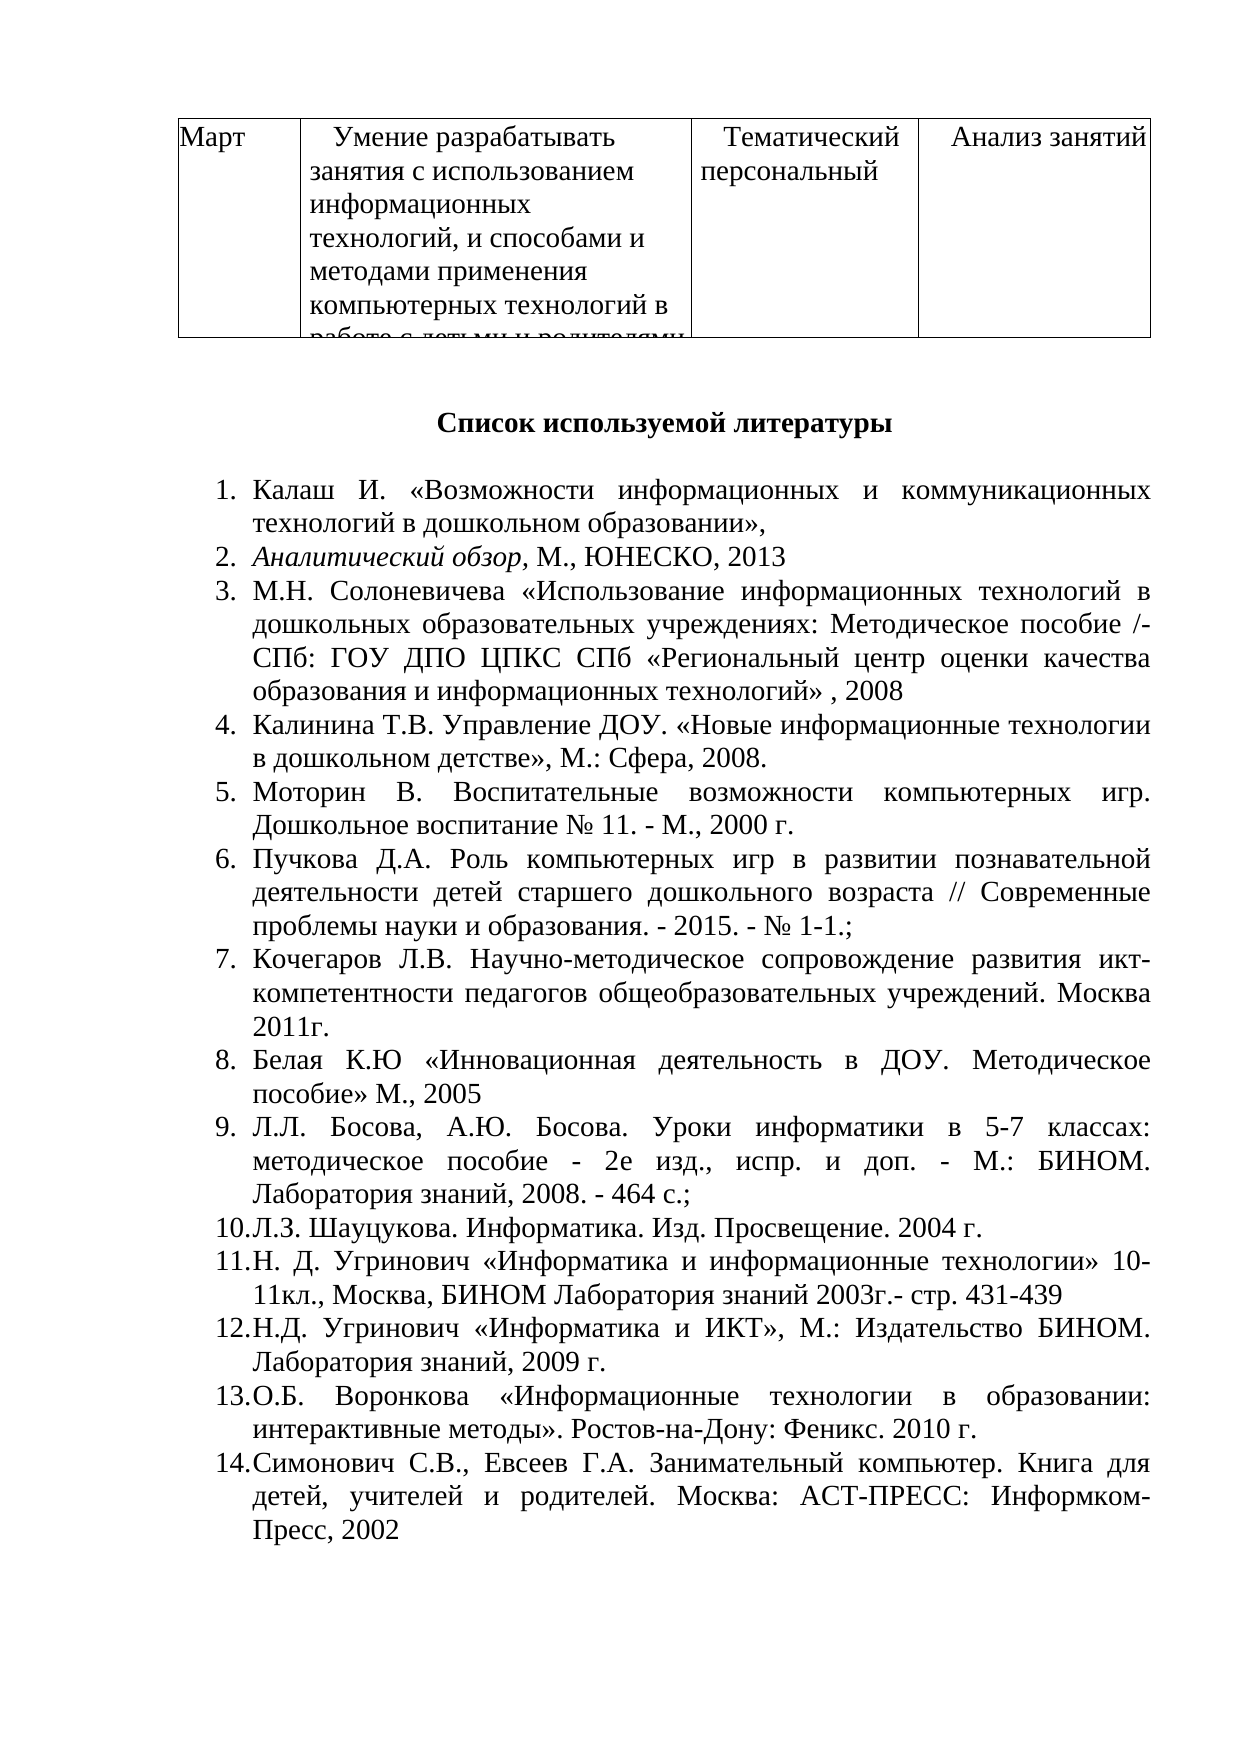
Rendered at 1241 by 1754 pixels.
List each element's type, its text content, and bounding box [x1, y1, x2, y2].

list Л.З. Шауцукова. Информатика. Изд. Просвещение. 2004 г. [215, 1210, 1152, 1243]
list Н.Д. Угринович «Информатика и ИКТ», М.: Издательство БИНОМ. Лаборатория знаний, 2009 г. [215, 1311, 1152, 1378]
list Симонович С.В., Евсеев Г.А. Занимательный компьютер. Книга для детей, учителей и родителей. Москва: АСТ-ПРЕСС: Информком-Пресс, 2002 [215, 1445, 1152, 1545]
text Список используемой литературы [177, 405, 1152, 438]
list Моторин В. Воспитательные возможности компьютерных игр. Дошкольное воспитание № 11. - М., 2000 г. [215, 774, 1152, 841]
list Аналитический обзор, М., ЮНЕСКО, 2013 [215, 539, 1152, 573]
table_cell Анализ занятий [919, 119, 1150, 337]
list Белая К.Ю «Инновационная деятельность в ДОУ. Методическое пособие» М., 2005 [215, 1042, 1152, 1109]
list Л.Л. Босова, А.Ю. Босова. Уроки информатики в 5-7 классах: методическое пособие - 2е изд., испр. и доп. - М.: БИНОМ. Лаборатория знаний, 2008. - 464 с.; [215, 1109, 1152, 1210]
table_cell Умение разрабатывать занятия с использованием информационных технологий, и способами и методами применения компьютерных технологий в работе с детьми и родителями [301, 119, 691, 337]
list Калинина Т.В. Управление ДОУ. «Новые информационные технологии в дошкольном детстве», М.: Сфера, 2008. [215, 707, 1152, 774]
list М.Н. Солоневичева «Использование информационных технологий в дошкольных образовательных учреждениях: Методическое пособие /- СПб: ГОУ ДПО ЦПКС СПб «Региональный центр оценки качества образования и информационных технологий» , 2008 [215, 573, 1152, 707]
list Пучкова Д.А. Роль компьютерных игр в развитии познавательной деятельности детей старшего дошкольного возраста // Современные проблемы науки и образования. - 2015. - № 1-1.; [215, 841, 1152, 942]
list О.Б. Воронкова «Информационные технологии в образовании: интерактивные методы». Ростов-на-Дону: Феникс. 2010 г. [215, 1378, 1152, 1445]
list Калаш И. «Возможности информационных и коммуникационных технологий в дошкольном образовании», [215, 472, 1152, 539]
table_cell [692, 119, 918, 337]
list Кочегаров Л.В. Научно-методическое сопровождение развития икт-компетентности педагогов общеобразовательных учреждений. Москва 2011г. [215, 942, 1152, 1042]
table_cell Март [179, 119, 300, 337]
list Н. Д. Угринович «Информатика и информационные технологии» 10-11кл., Москва, БИНОМ Лаборатория знаний 2003г.- стр. 431-439 [215, 1243, 1152, 1311]
